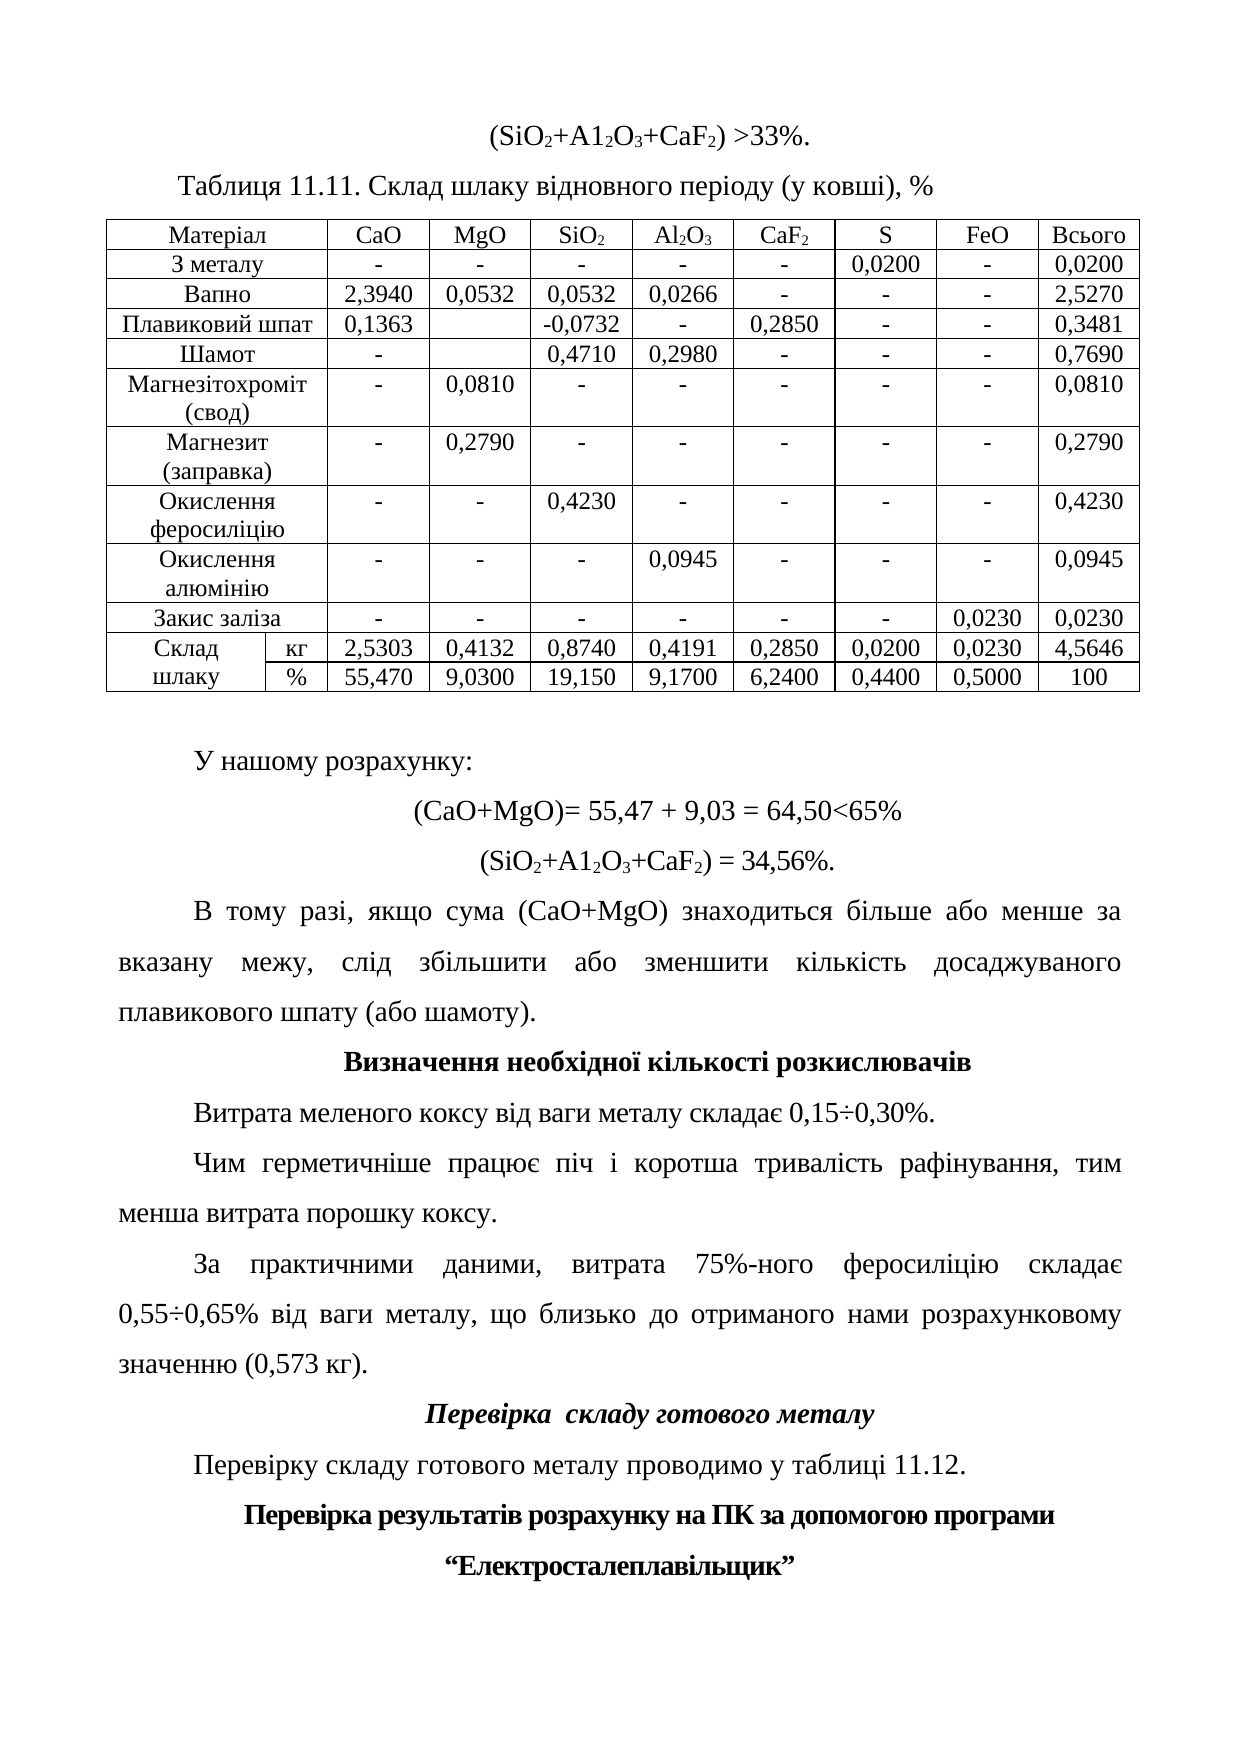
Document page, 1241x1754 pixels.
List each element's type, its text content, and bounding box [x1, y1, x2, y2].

table_cell - [937, 250, 1038, 278]
table_cell 19,150 [531, 663, 632, 691]
table_cell Закис заліза [107, 603, 327, 632]
table_cell 0,0532 [430, 279, 530, 308]
text У нашому розрахунку: [118, 743, 1122, 776]
table_cell - [836, 427, 936, 485]
text В тому разі,|у тому випадку| якщо сума (СаO+МgО) знаходиться більше або менше за вказану| межу, слід збільшити або зменшити кількість досаджуваного плавикового шпату (або шамоту|). [118, 893, 1122, 1028]
table_cell - [430, 603, 530, 632]
table_cell - [531, 603, 632, 632]
table_cell - [734, 369, 834, 426]
table_cell - [633, 427, 733, 485]
table_cell 0,4400 [836, 663, 936, 691]
table_cell -0,0732 [531, 309, 632, 338]
table_header S [836, 220, 936, 248]
table_cell 0,4191 [633, 633, 733, 661]
table_cell 0,2850 [734, 309, 834, 338]
table_cell 2,3940 [328, 279, 429, 308]
table_cell 0,1363 [328, 309, 429, 338]
table_cell 55,470 [328, 663, 429, 691]
table_cell - [937, 309, 1038, 338]
table_cell - [328, 250, 429, 278]
text (SiO2+А12O3+СаF2) >33%. [118, 118, 1122, 152]
table_cell - [836, 279, 936, 308]
table_cell - [531, 427, 632, 485]
table_cell - [937, 339, 1038, 368]
text Таблиця 11.11. Склад шлаку відновного періоду (у ковші), % [118, 168, 1122, 202]
table_cell 0,0266 [633, 279, 733, 308]
table_cell 9,1700 [633, 663, 733, 691]
table_cell 0,4230 [1039, 486, 1139, 543]
table_cell 0,0230 [1039, 603, 1139, 632]
table_cell Окислення алюмінію [107, 544, 327, 602]
table_cell Магнезит (заправка) [107, 427, 327, 485]
table_cell - [734, 279, 834, 308]
text Витрата меленого коксу від ваги металу складає 0,15÷0,30%. [118, 1095, 1122, 1128]
table_cell 100 [1039, 663, 1139, 691]
table_cell - [734, 603, 834, 632]
table_cell 0,8740 [531, 633, 632, 661]
table_cell [430, 309, 530, 338]
table_cell - [734, 339, 834, 368]
table_cell - [328, 603, 429, 632]
table_cell - [430, 250, 530, 278]
table_cell - [836, 603, 936, 632]
table_header Матеріал [107, 220, 327, 248]
table_cell 0,0810 [1039, 369, 1139, 426]
table_cell Склад шлаку [107, 633, 265, 691]
table_cell - [836, 339, 936, 368]
table_cell 2,5303 [328, 633, 429, 661]
table_cell 4,5646 [1039, 633, 1139, 661]
text (СаO+МgО)= 55,47 + 9,03 = 64,50<65% [118, 793, 1122, 826]
table_cell - [328, 339, 429, 368]
table_cell - [328, 486, 429, 543]
table_cell - [531, 544, 632, 602]
table_cell - [836, 544, 936, 602]
table_cell - [633, 486, 733, 543]
text За практичними даними, витрата 75%-ного| феросиліцію складає 0,55÷0,65% від ваги металу, що близько|поблизу| до отриманого|одержувати| нами розрахунковому значенню| (0,573 кг). [118, 1246, 1122, 1380]
text Перевірка складу готового металу [118, 1397, 1122, 1430]
table_cell 0,2790 [430, 427, 530, 485]
text Перевірка результатів розрахунку на ПК за допомогою програми “Електросталеплавільщик” [118, 1497, 1122, 1581]
table_cell - [734, 486, 834, 543]
table_cell - [734, 250, 834, 278]
table_cell 0,4710 [531, 339, 632, 368]
table_cell 0,0532 [531, 279, 632, 308]
table_cell З металу [107, 250, 327, 278]
table_cell 0,0200 [1039, 250, 1139, 278]
table_cell - [328, 544, 429, 602]
table_cell - [328, 427, 429, 485]
table_cell 6,2400 [734, 663, 834, 691]
table_header Al2O3 [633, 220, 733, 248]
table_cell 0,3481 [1039, 309, 1139, 338]
table_cell - [937, 369, 1038, 426]
table_cell 0,0810 [430, 369, 530, 426]
table_cell - [937, 544, 1038, 602]
text Чим герметичніше працює піч і коротша тривалість рафінування, тим менша витрата порошку коксу. [118, 1145, 1122, 1229]
table_cell - [633, 250, 733, 278]
table_header SiO2 [531, 220, 632, 248]
table_cell - [937, 486, 1038, 543]
table_cell - [937, 279, 1038, 308]
text Визначення необхідної кількості розкислювачів [118, 1044, 1122, 1078]
table_cell Вапно [107, 279, 327, 308]
table_cell 0,2790 [1039, 427, 1139, 485]
table_cell [430, 339, 530, 368]
table_header CaO [328, 220, 429, 248]
table_cell Магнезітохроміт (свод) [107, 369, 327, 426]
table_cell - [734, 427, 834, 485]
table_cell - [430, 544, 530, 602]
table_cell 0,4132 [430, 633, 530, 661]
table_cell 0,2850 [734, 633, 834, 661]
table_cell - [531, 250, 632, 278]
table_cell - [937, 427, 1038, 485]
table_cell 0,0200 [836, 633, 936, 661]
table_cell - [531, 369, 632, 426]
table_cell - [633, 369, 733, 426]
table_cell кг [266, 633, 327, 661]
text (SiO2+А12O3+СаF2) = 34,56%. [118, 843, 1122, 877]
table_cell 9,0300 [430, 663, 530, 691]
table_cell 0,0230 [937, 633, 1038, 661]
table_header MgO [430, 220, 530, 248]
table_cell 0,0945 [633, 544, 733, 602]
table_cell 0,0945 [1039, 544, 1139, 602]
table_cell 2,5270 [1039, 279, 1139, 308]
table_cell Окислення феросиліцію [107, 486, 327, 543]
table_cell 0,5000 [937, 663, 1038, 691]
table_cell - [633, 309, 733, 338]
table_header CaF2 [734, 220, 834, 248]
table_cell - [836, 369, 936, 426]
table_cell Плавиковий шпат [107, 309, 327, 338]
table_cell 0,0230 [937, 603, 1038, 632]
table_cell - [328, 369, 429, 426]
table_cell 0,0200 [836, 250, 936, 278]
text Перевірку складу готового металу проводимо у таблиці 11.12. [118, 1447, 1122, 1481]
table_cell - [836, 309, 936, 338]
table_cell 0,4230 [531, 486, 632, 543]
table_cell 0,2980 [633, 339, 733, 368]
table_cell - [734, 544, 834, 602]
table_cell Шамот [107, 339, 327, 368]
table_header FeO [937, 220, 1038, 248]
table_cell - [430, 486, 530, 543]
table_cell 0,7690 [1039, 339, 1139, 368]
table_header Всього [1039, 220, 1139, 248]
table_cell - [836, 486, 936, 543]
table_cell - [633, 603, 733, 632]
table_cell % [266, 663, 327, 691]
